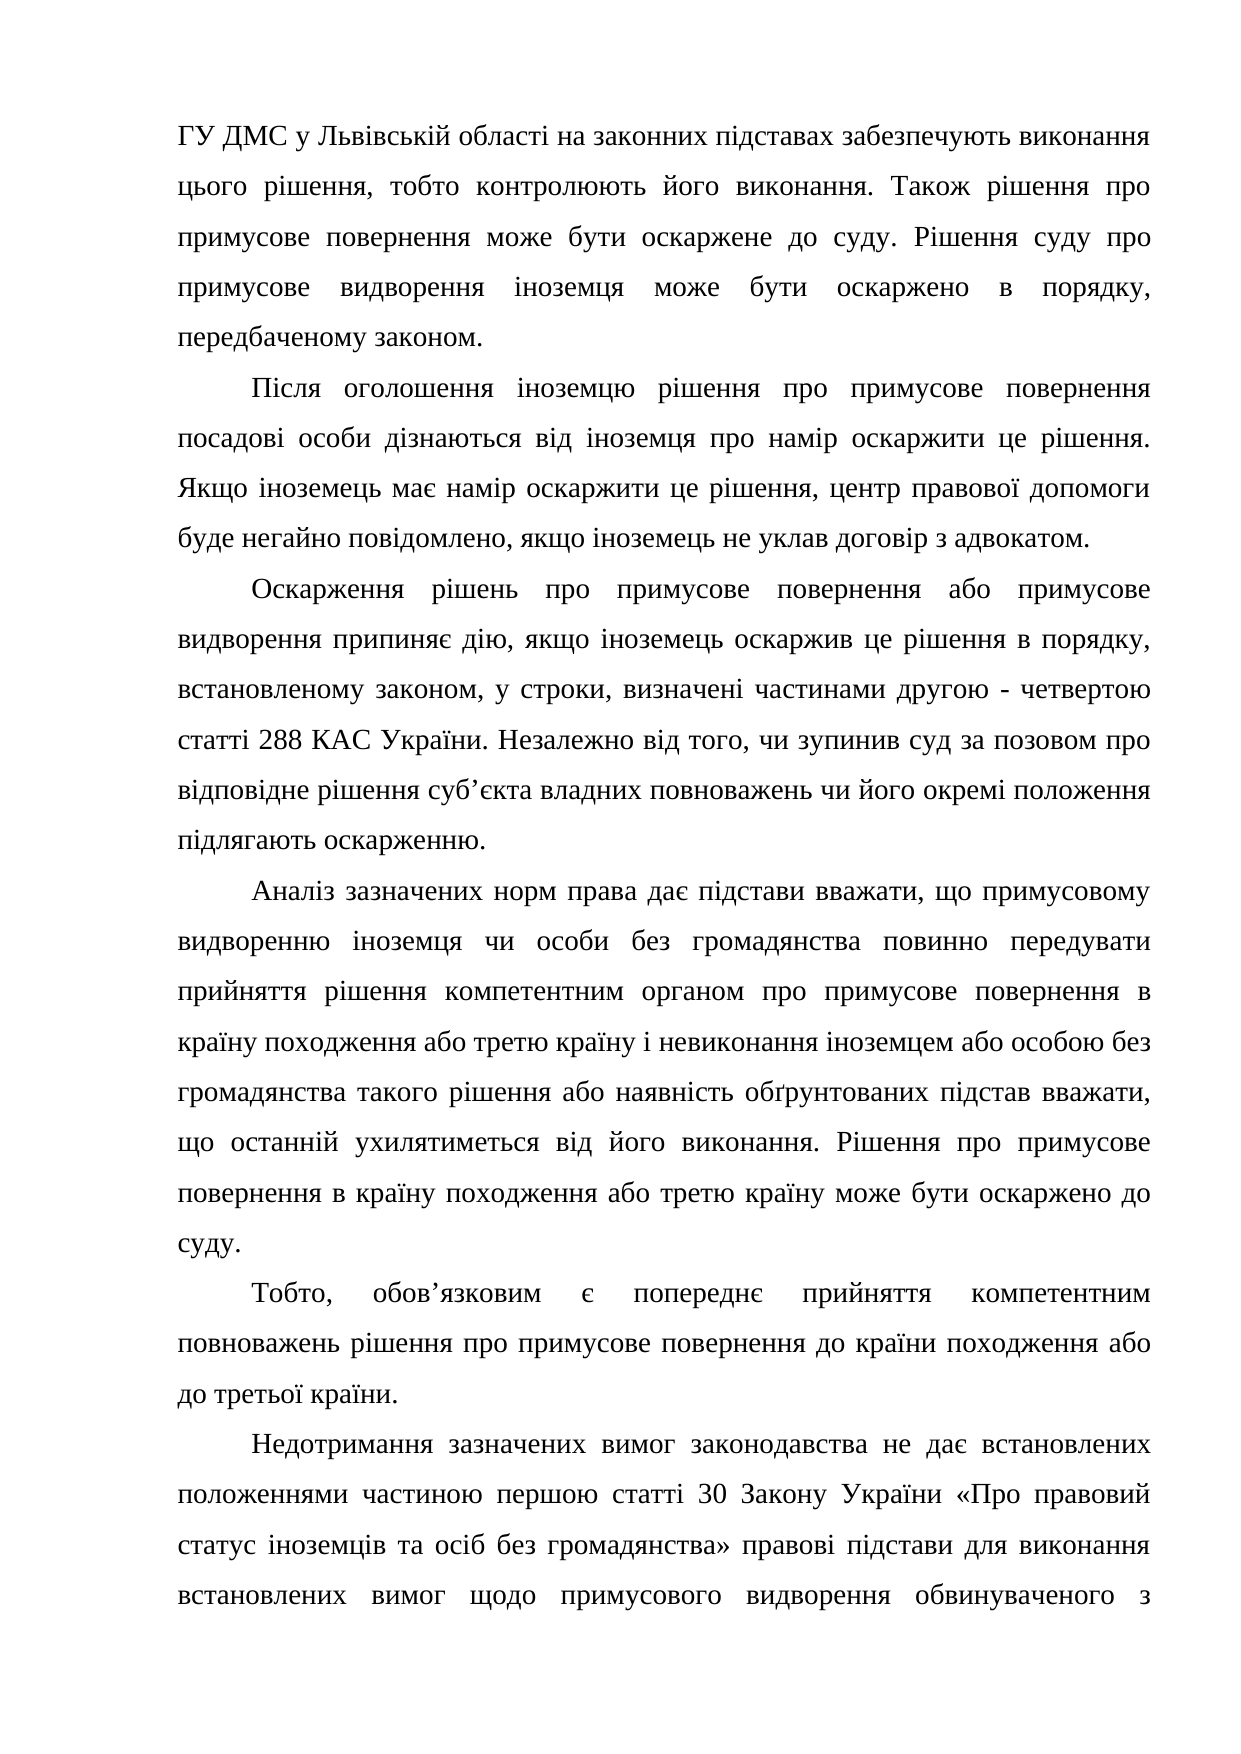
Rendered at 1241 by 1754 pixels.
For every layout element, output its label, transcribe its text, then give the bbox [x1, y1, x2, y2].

text Після оголошення іноземцю рішення про примусове повернення посадові особи дізнаються від іноземця про намір оскаржити це рішення. Якщо іноземець має намір оскаржити це рішення, центр правової допомоги буде негайно повідомлено, якщо іноземець не уклав договір з адвокатом. [177, 370, 1152, 554]
text Тобто, обов’язковим є попереднє прийняття компетентним повноважень рішення про примусове повернення до країни походження або до третьої країни. [177, 1275, 1152, 1409]
text Аналіз зазначених норм права дає підстави вважати, що примусовому видворенню іноземця чи особи без громадянства повинно передувати прийняття рішення компетентним органом про примусове повернення в країну походження або третю країну і невиконання іноземцем або особою без громадянства такого рішення або наявність обґрунтованих підстав вважати, що останній ухилятиметься від його виконання. Рішення про примусове повернення в країну походження або третю країну може бути оскаржено до суду. [177, 873, 1152, 1258]
text Оскарження рішень про примусове повернення або примусове видворення припиняє дію, якщо іноземець оскаржив це рішення в порядку, встановленому законом, у строки, визначені частинами другою - четвертою статті 288 КАС України. Незалежно від того, чи зупинив суд за позовом про відповідне рішення суб’єкта владних повноважень чи його окремі положення підлягають оскарженню. [177, 571, 1152, 856]
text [177, 1426, 1152, 1611]
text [177, 118, 1152, 353]
